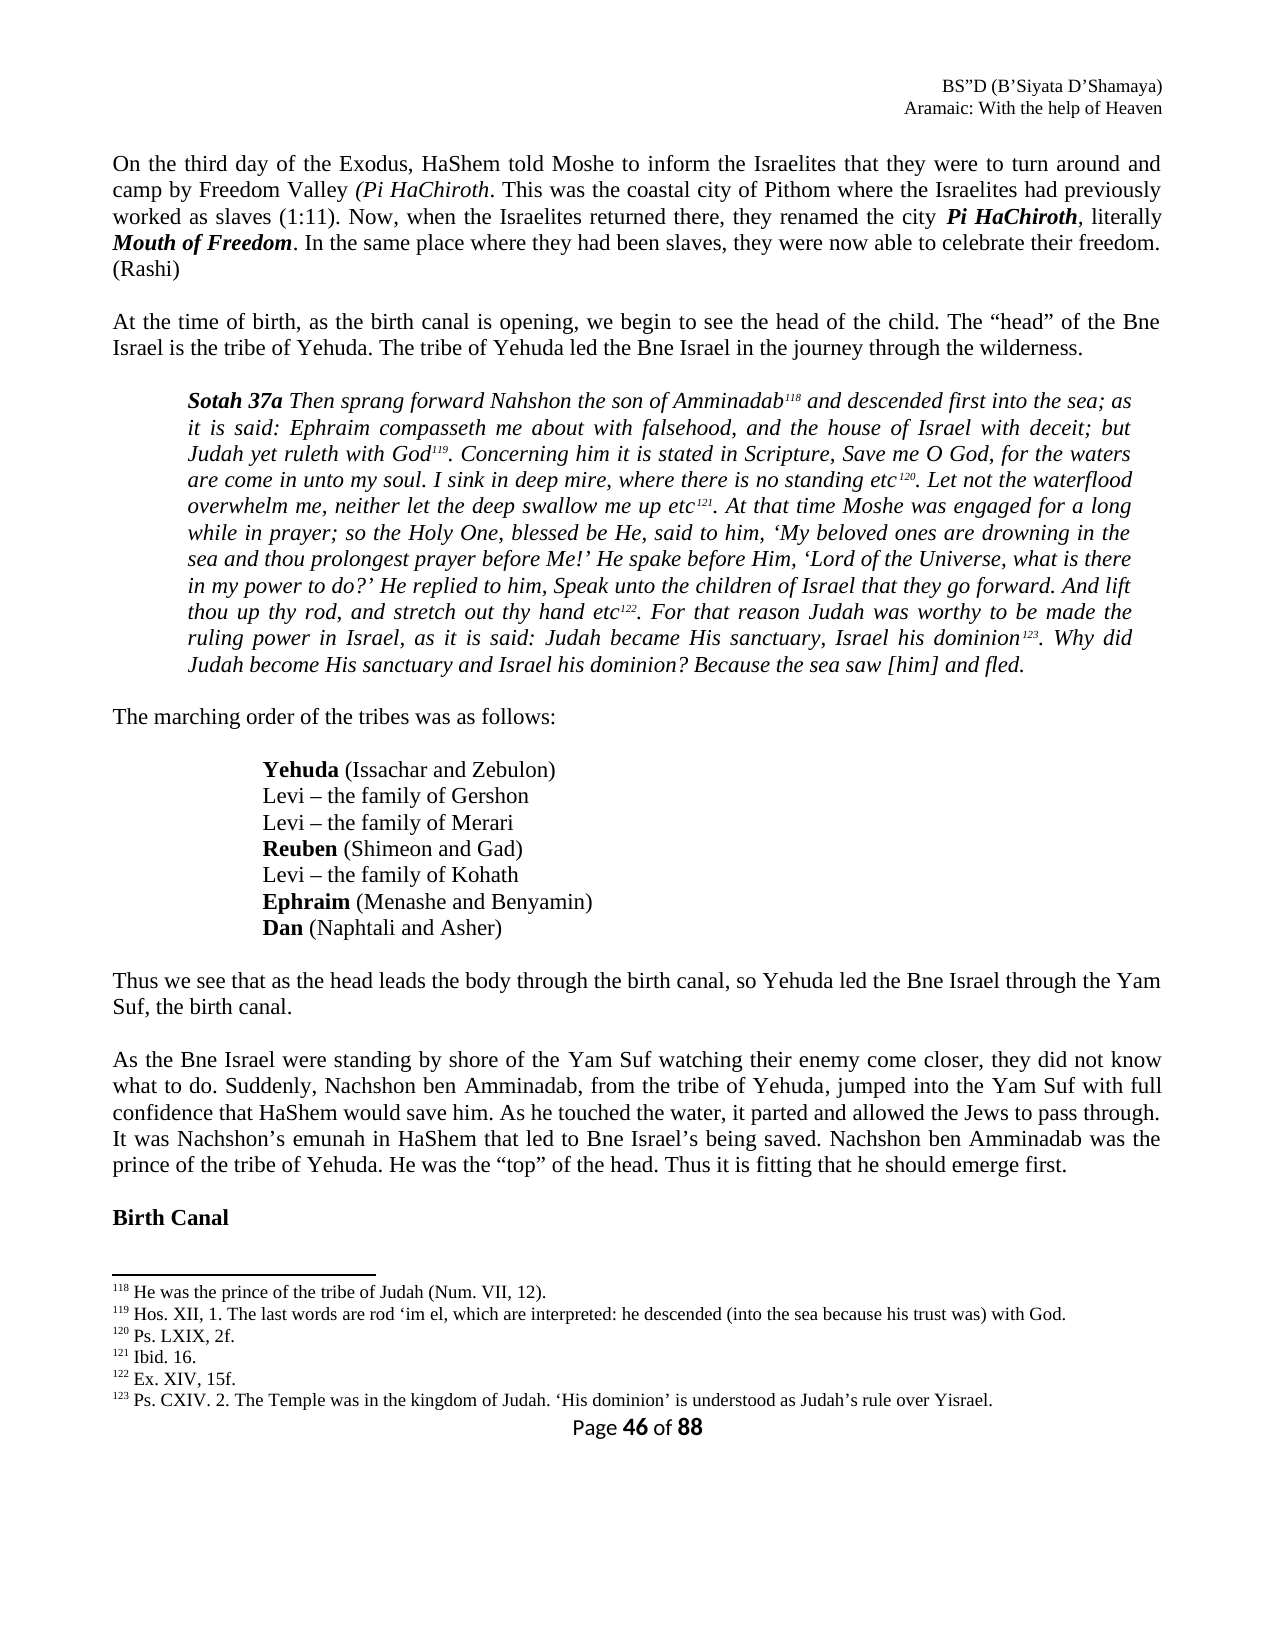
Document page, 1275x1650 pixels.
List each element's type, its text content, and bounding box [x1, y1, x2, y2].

text The marching order of the tribes was as follows: [112, 703, 1162, 730]
text Dan (Naphtali and Asher) [262, 914, 1162, 941]
text Birth Canal [112, 1204, 1162, 1231]
text As the Bne Israel were standing by shore of the Yam Suf watching their enemy come closer, they did not know what to do. Suddenly, Nachshon ben Amminadab, from the tribe of Yehuda, jumped into the Yam Suf with full confidence that HaShem would save him. As he touched the water, it parted and allowed the Jews to pass through. It was Nachshon’s emunah in HaShem that led to Bne Israel’s being saved. Nachshon ben Amminadab was the prince of the tribe of Yehuda. He was the “top” of the head. Thus it is fitting that he should emerge first. [112, 1046, 1162, 1178]
text Levi – the family of Kohath [262, 862, 1162, 888]
text On the third day of the Exodus, HaShem told Moshe to inform the Israelites that they were to turn around and camp by Freedom Valley (Pi HaChiroth. This was the coastal city of Pithom where the Israelites had previously worked as slaves (1:11). Now, when the Israelites returned there, they renamed the city Pi HaChiroth, literally Mouth of Freedom. In the same place where they had been slaves, they were now able to celebrate their freedom. (Rashi) [112, 150, 1162, 282]
text Sotah 37a Then sprang forward Nahshon the son of Amminadab and descended first into the sea; as it is said: Ephraim compasseth me about with falsehood, and the house of Israel with deceit; but Judah yet ruleth with God. Concerning him it is stated in Scripture, Save me O God, for the waters are come in unto my soul. I sink in deep mire, where there is no standing etc. Let not the waterflood overwhelm me, neither let the deep swallow me up etc. At that time Moshe was engaged for a long while in prayer; so the Holy One, blessed be He, said to him, ‘My beloved ones are drowning in the sea and thou prolongest prayer before Me!’ He spake before Him, ‘Lord of the Universe, what is there in my power to do?’ He replied to him, Speak unto the children of Israel that they go forward. And lift thou up thy rod, and stretch out thy hand etc. For that reason Judah was worthy to be made the ruling power in Israel, as it is said: Judah became His sanctuary, Israel his dominion. Why did Judah become His sanctuary and Israel his dominion? Because the sea saw [him] and fled. [187, 387, 1132, 677]
text Levi – the family of Gershon [262, 782, 1162, 809]
text Levi – the family of Merari [262, 809, 1162, 835]
text Yehuda (Issachar and Zebulon) [262, 756, 1162, 782]
text Ephraim (Menashe and Benyamin) [262, 888, 1162, 914]
text Reuben (Shimeon and Gad) [262, 835, 1162, 862]
text Thus we see that as the head leads the body through the birth canal, so Yehuda led the Bne Israel through the Yam Suf, the birth canal. [112, 967, 1162, 1020]
text At the time of birth, as the birth canal is opening, we begin to see the head of the child. The “head” of the Bne Israel is the tribe of Yehuda. The tribe of Yehuda led the Bne Israel in the journey through the wilderness. [112, 308, 1162, 361]
